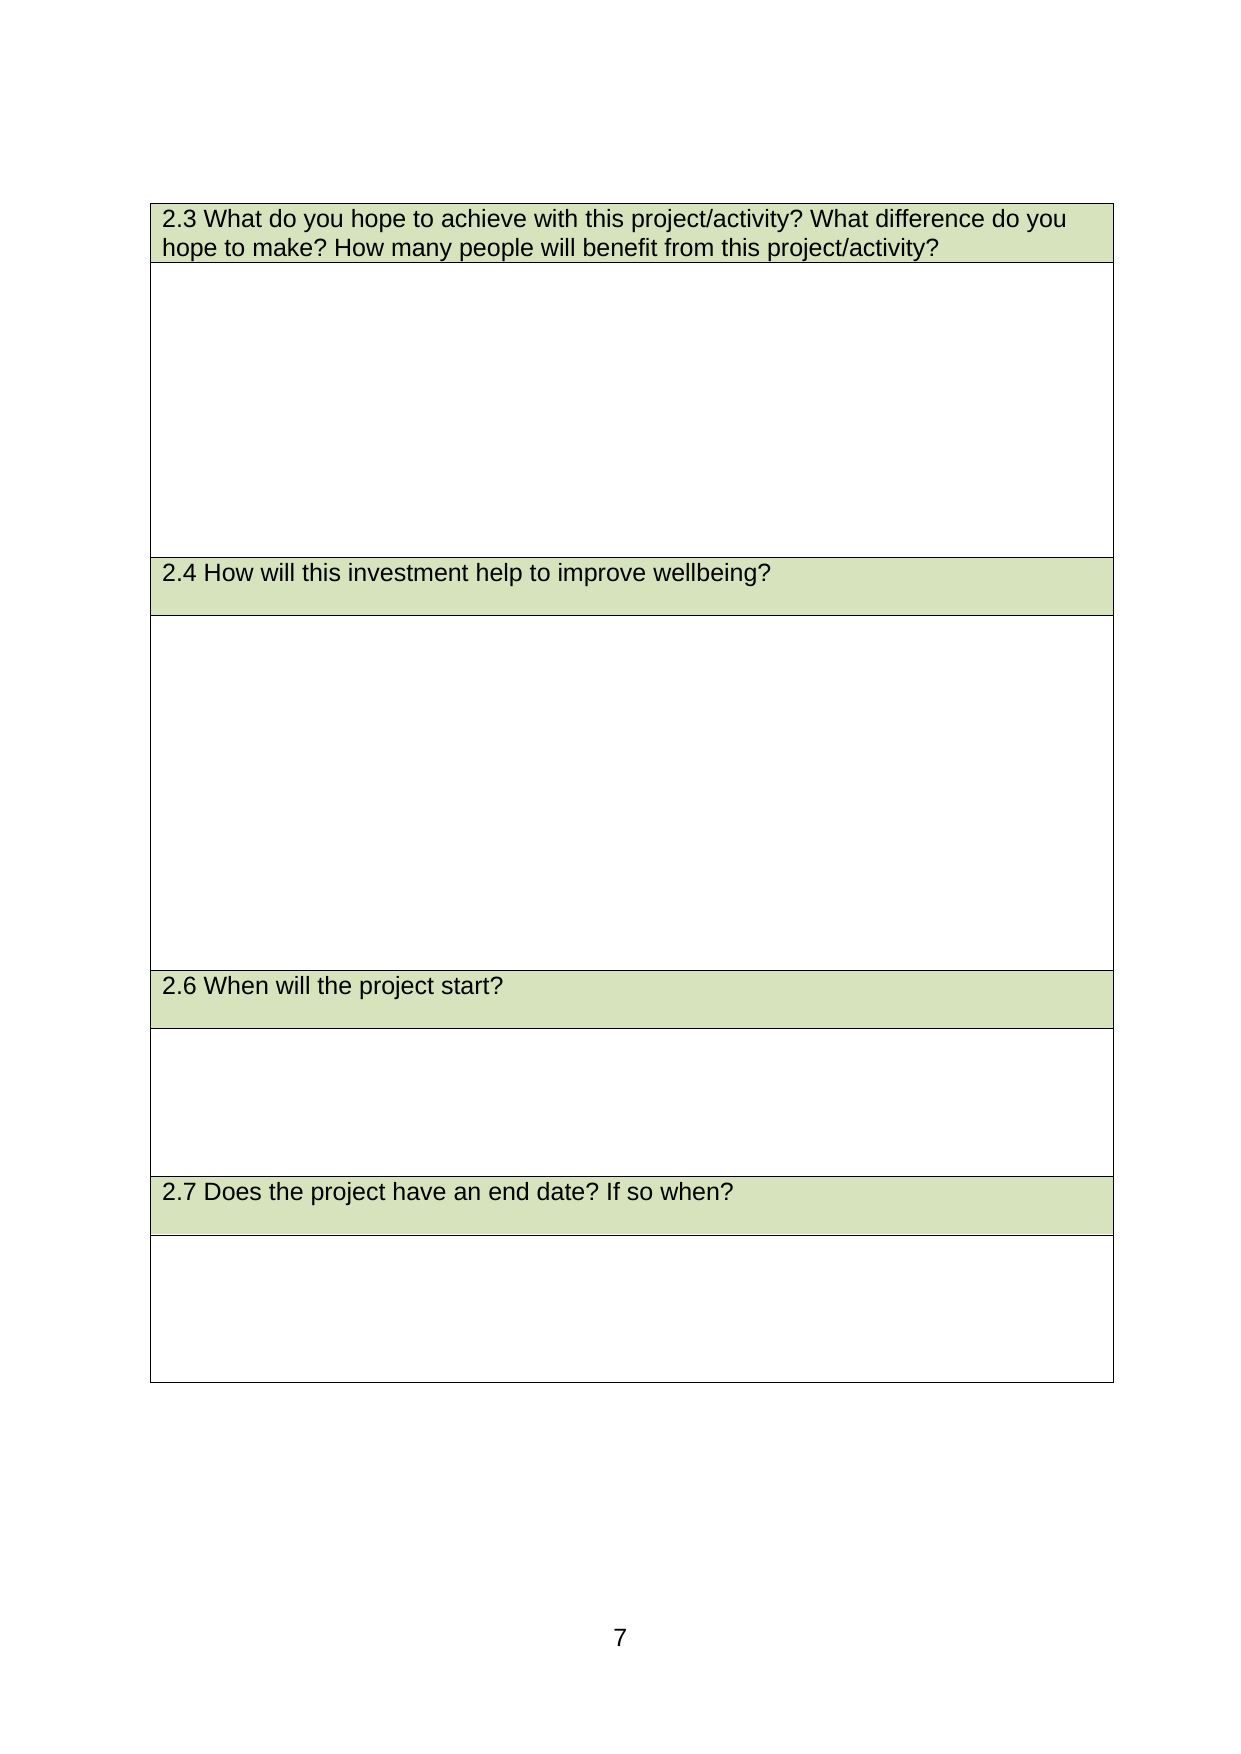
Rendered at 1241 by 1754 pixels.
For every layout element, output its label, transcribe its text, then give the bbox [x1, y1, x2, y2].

table_cell [151, 1029, 1113, 1176]
table_cell 2.4 How will this investment help to improve wellbeing? [151, 558, 1113, 615]
table_cell 2.6 When will the project start? [151, 971, 1113, 1028]
table_cell [151, 263, 1113, 557]
table_cell [151, 1236, 1113, 1382]
table_cell 2.7 Does the project have an end date? If so when? [151, 1177, 1113, 1234]
table_cell [151, 616, 1113, 970]
table_header 2.3 What do you hope to achieve with this project/activity? What difference do you hope to make? How many people will benefit from this project/activity? [151, 204, 1113, 262]
